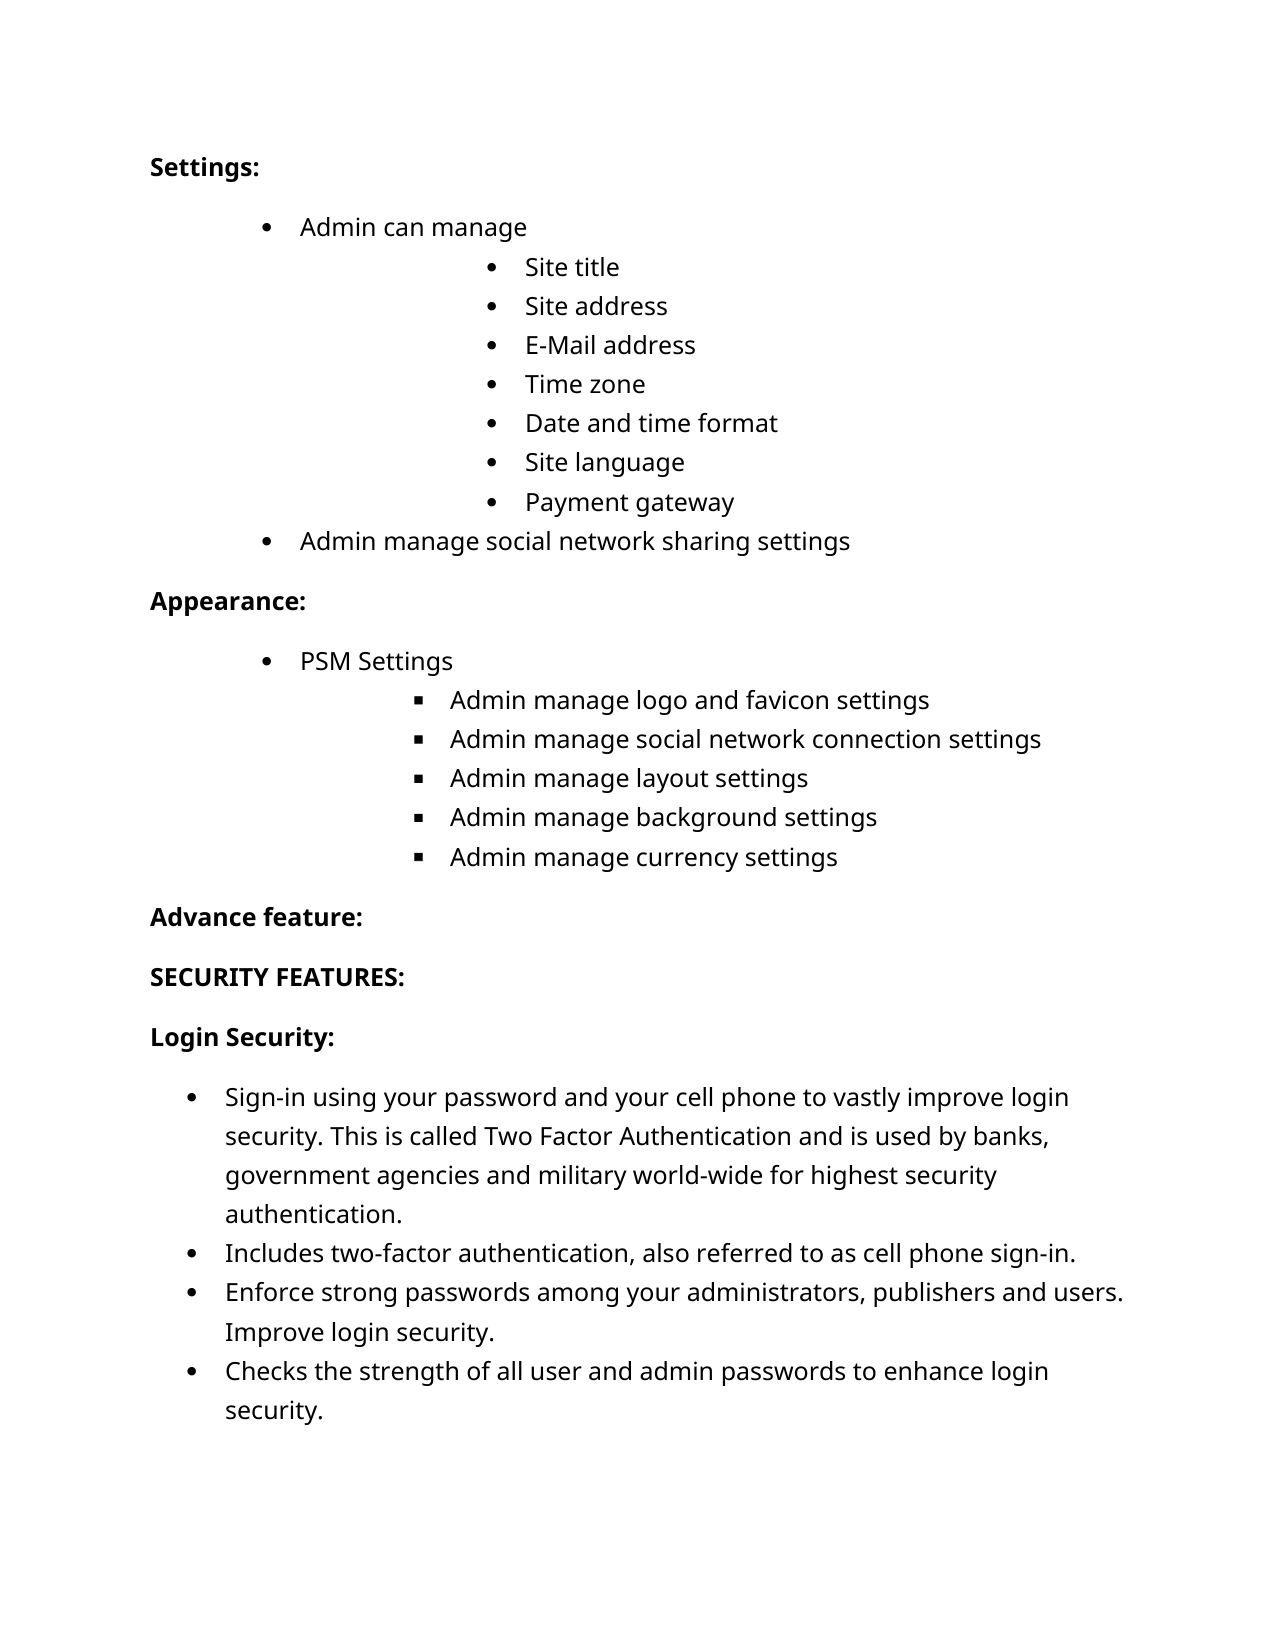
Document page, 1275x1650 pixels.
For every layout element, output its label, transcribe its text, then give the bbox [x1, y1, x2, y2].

list Enforce strong passwords among your administrators, publishers and users. Improve login security. [187, 1275, 1125, 1348]
list Admin manage social network connection settings [412, 722, 1125, 756]
list PSM Settings [262, 643, 1125, 677]
list Includes two-factor authentication, also referred to as cell phone sign-in. [187, 1236, 1125, 1270]
list Checks the strength of all user and admin passwords to enhance login security. [187, 1353, 1125, 1427]
text Appearance: [150, 583, 1125, 617]
list Date and time format [487, 406, 1125, 440]
text Settings: [150, 150, 1125, 184]
list Site title [487, 249, 1125, 283]
list Site address [487, 288, 1125, 322]
list Time zone [487, 367, 1125, 401]
list Admin manage currency settings [412, 839, 1125, 873]
text Login Security: [150, 1019, 1125, 1053]
list Sign-in using your password and your cell phone to vastly improve login security. This is called Two Factor Authentication and is used by banks, government agencies and military world-wide for highest security authentication. [187, 1079, 1125, 1231]
list Admin manage layout settings [412, 761, 1125, 795]
list Admin manage social network sharing settings [262, 523, 1125, 557]
list Admin can manage [262, 210, 1125, 244]
list Site language [487, 445, 1125, 479]
list Payment gateway [487, 484, 1125, 518]
list Admin manage background settings [412, 800, 1125, 834]
list Admin manage logo and favicon settings [412, 682, 1125, 717]
text SECURITY FEATURES: [150, 959, 1125, 993]
list E-Mail address [487, 327, 1125, 362]
text Advance feature: [150, 899, 1125, 933]
